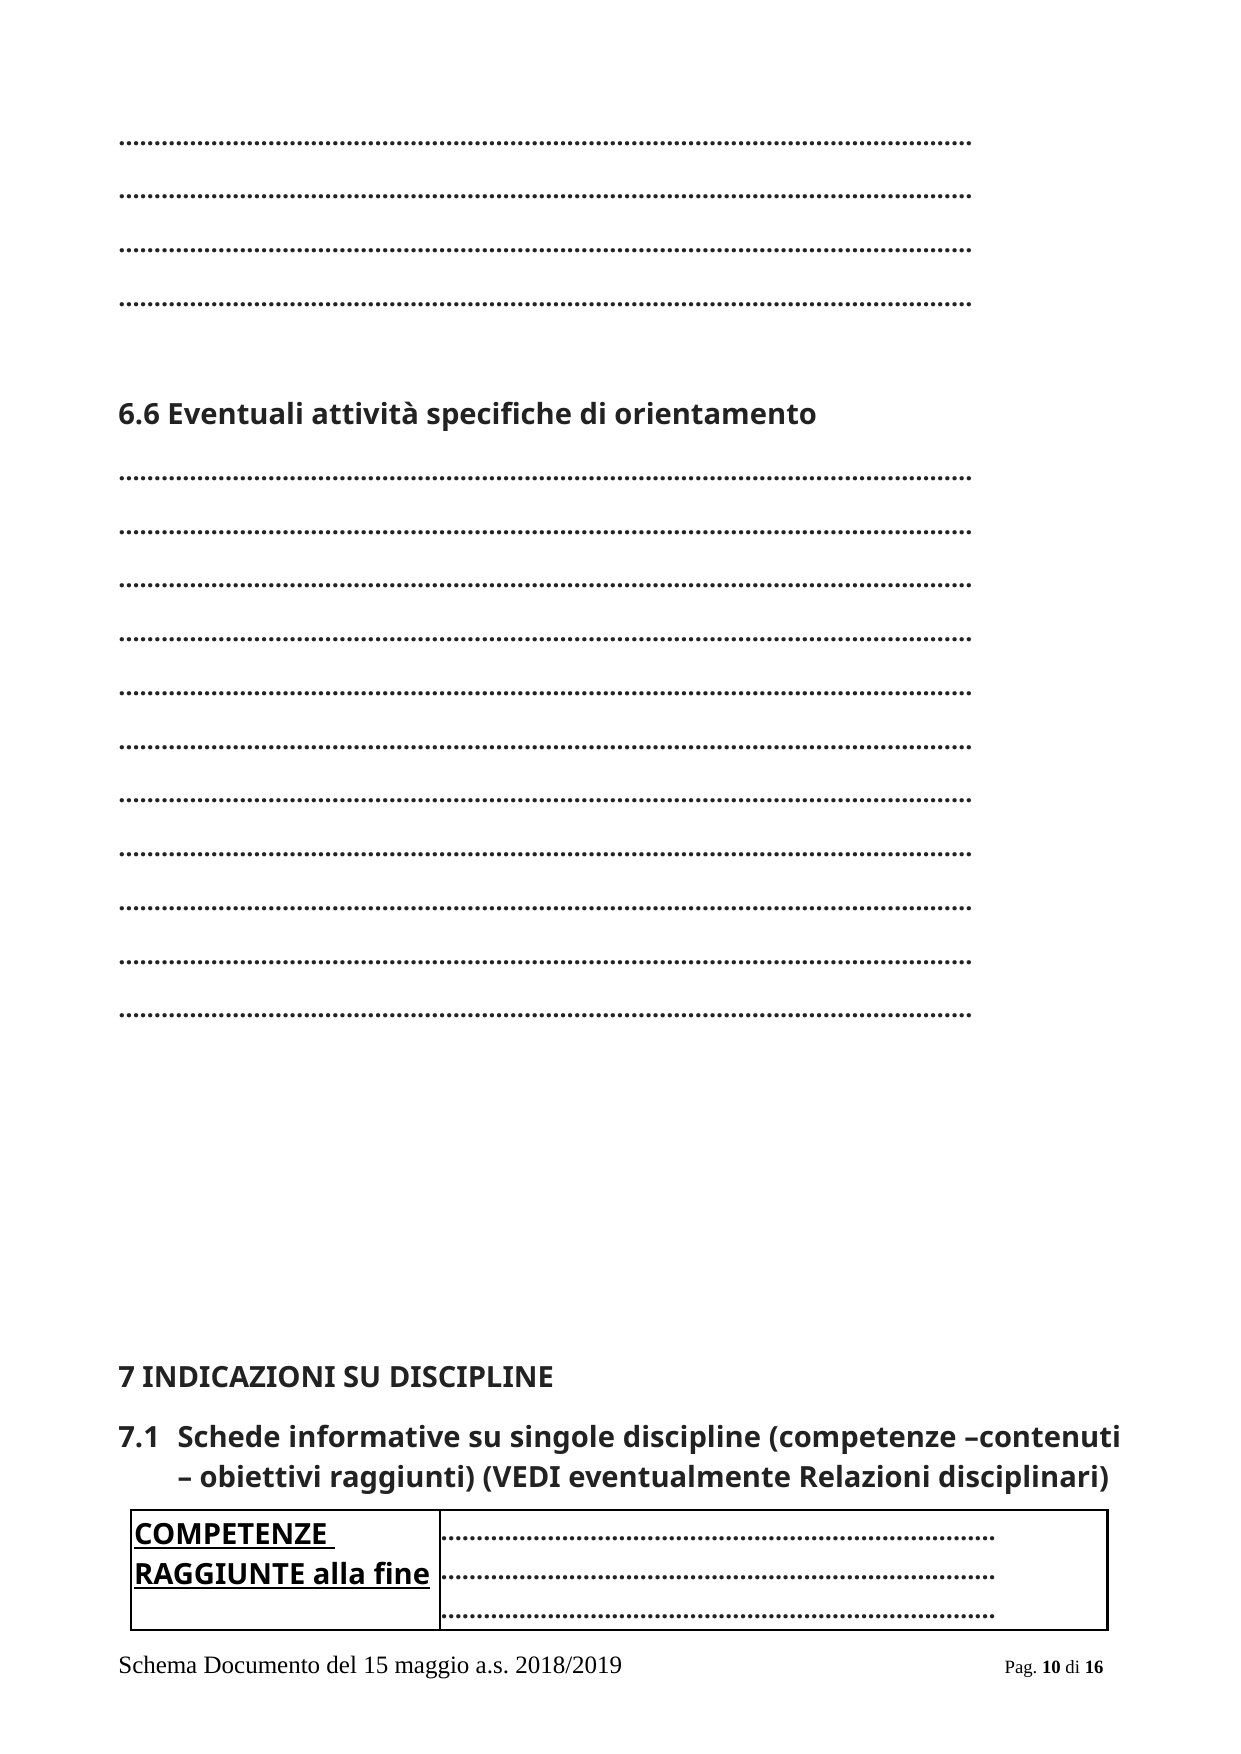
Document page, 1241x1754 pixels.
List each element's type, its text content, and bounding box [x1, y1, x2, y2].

subtitle 7.1 Schede informative su singole discipline (competenze –contenuti – obiettivi raggiunti) (VEDI eventualmente Relazioni disciplinari) [118, 1417, 1122, 1496]
text ………………………………………………………………………………………………………… [118, 937, 1122, 971]
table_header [132, 1511, 439, 1629]
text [118, 172, 1122, 206]
text ………………………………………………………………………………………………………… [118, 561, 1122, 595]
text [118, 279, 1122, 313]
text 6.6 Eventuali attività specifiche di orientamento [118, 393, 1122, 433]
text ………………………………………………………………………………………………………… [118, 615, 1122, 649]
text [118, 226, 1122, 260]
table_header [441, 1511, 1106, 1629]
text ………………………………………………………………………………………………………… [118, 776, 1122, 810]
text ………………………………………………………………………………………………………… [118, 453, 1122, 488]
text ………………………………………………………………………………………………………… [118, 883, 1122, 918]
text ………………………………………………………………………………………………………… [118, 668, 1122, 703]
text ………………………………………………………………………………………………………… [118, 507, 1122, 541]
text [118, 118, 1122, 152]
subtitle 7 INDICAZIONI SU DISCIPLINE [118, 1356, 1122, 1396]
text ………………………………………………………………………………………………………… [118, 991, 1122, 1025]
text ………………………………………………………………………………………………………… [118, 830, 1122, 864]
text ………………………………………………………………………………………………………… [118, 722, 1122, 756]
